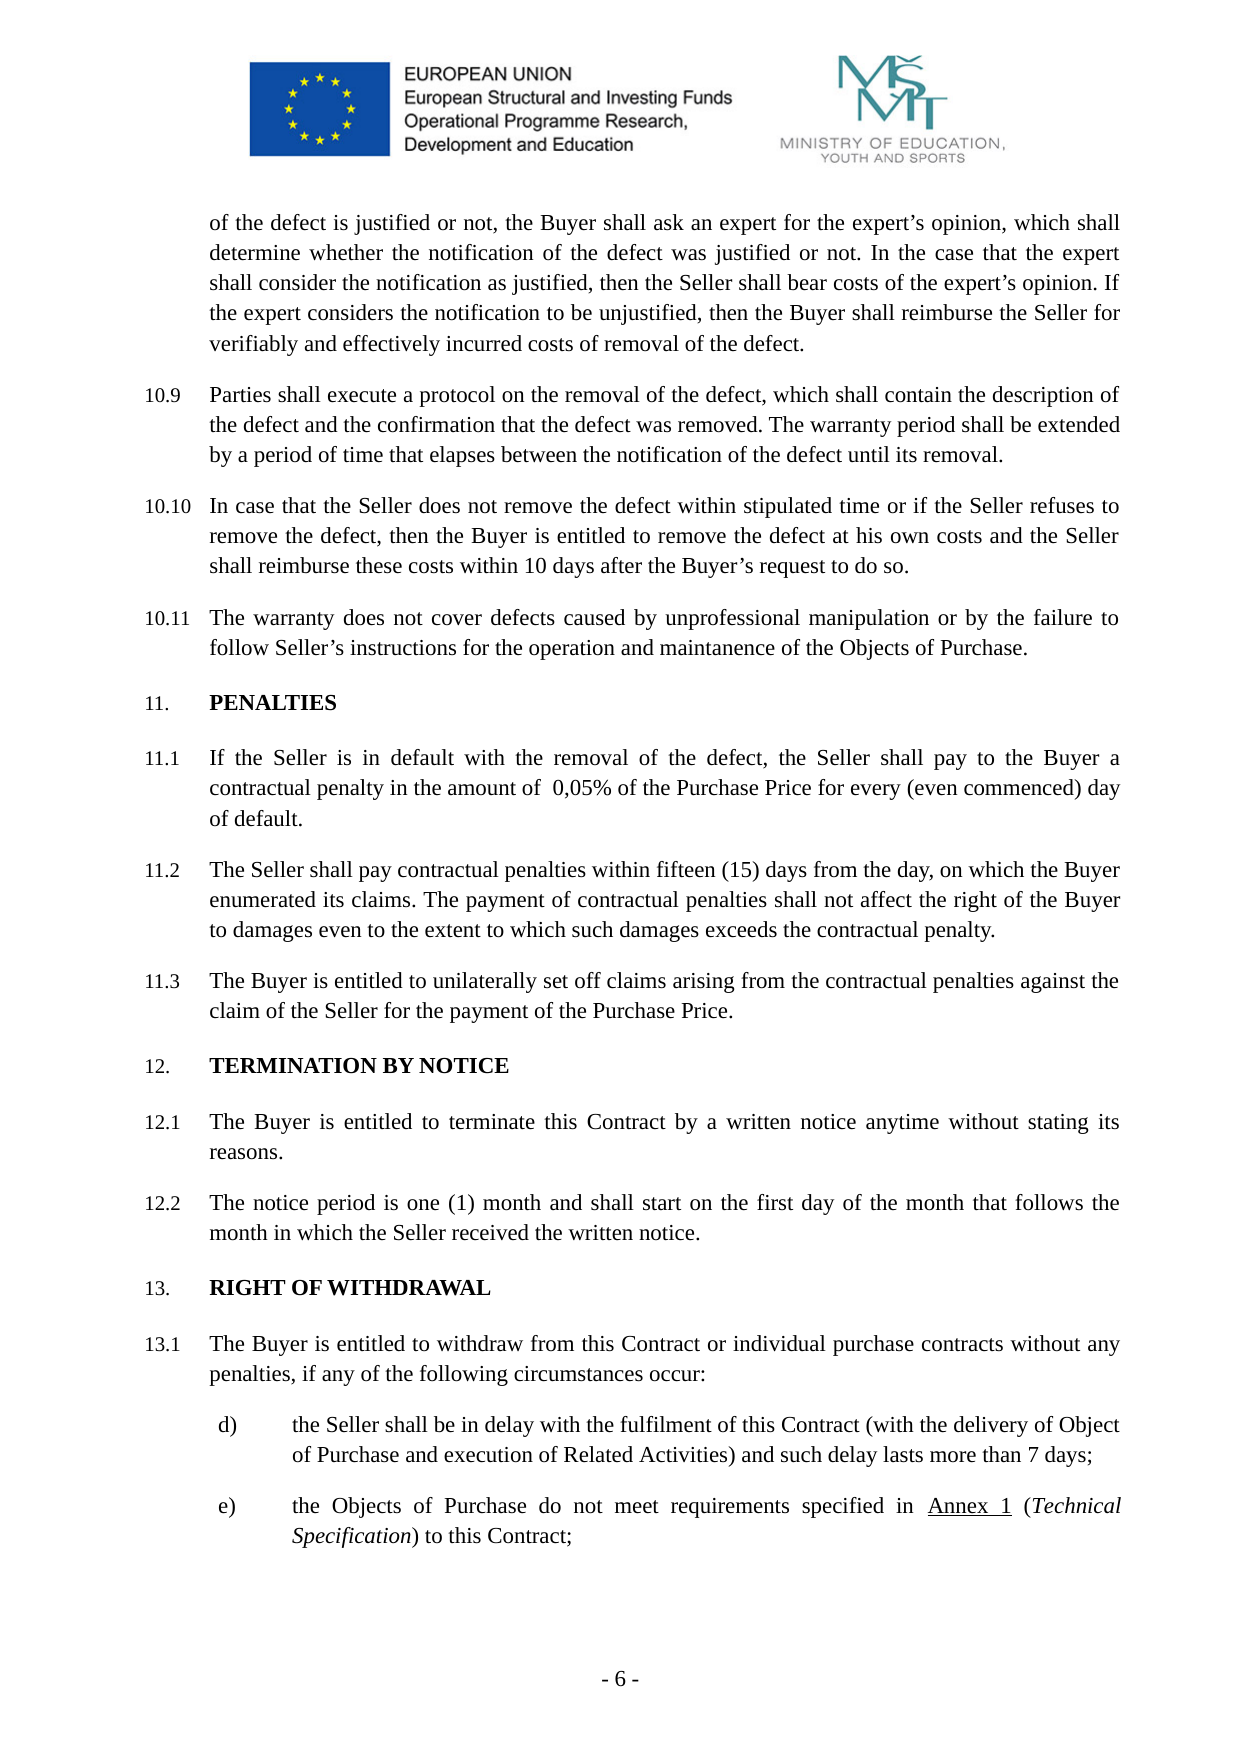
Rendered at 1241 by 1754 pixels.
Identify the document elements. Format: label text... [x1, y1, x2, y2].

picture [224, 40, 1025, 174]
